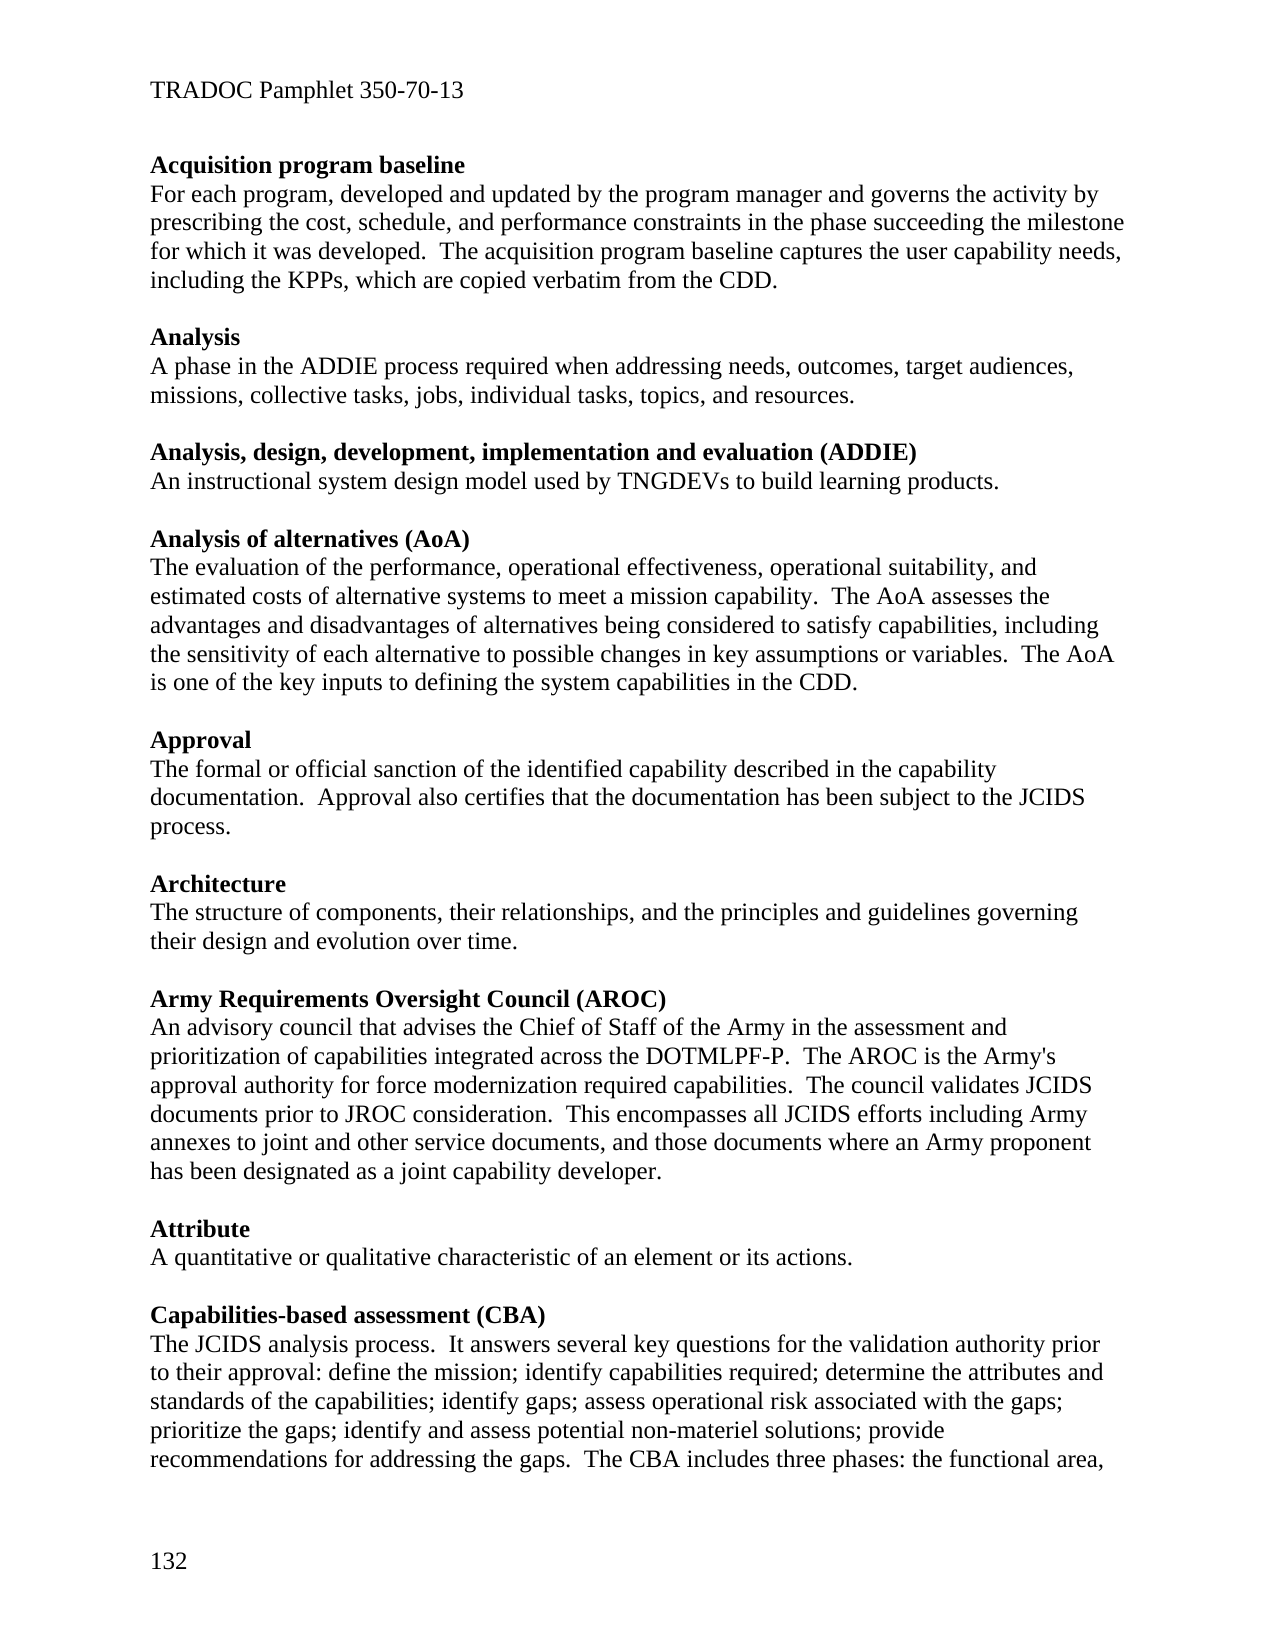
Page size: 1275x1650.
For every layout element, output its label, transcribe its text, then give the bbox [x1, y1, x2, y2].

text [150, 1329, 1125, 1472]
text Architecture [150, 869, 1125, 897]
text An advisory council that advises the Chief of Staff of the Army in the assessment and prioritization of capabilities integrated across the DOTMLPF-P. The AROC is the Army's approval authority for force modernization required capabilities. The council validates JCIDS documents prior to JROC consideration. This encompasses all JCIDS efforts including Army annexes to joint and other service documents, and those documents where an Army proponent has been designated as a joint capability developer. [150, 1012, 1125, 1185]
text Analysis of alternatives (AoA) [150, 524, 1125, 552]
text For each program, developed and updated by the program manager and governs the activity by prescribing the cost, schedule, and performance constraints in the phase succeeding the milestone for which it was developed. The acquisition program baseline captures the user capability needs, including the KPPs, which are copied verbatim from the CDD. [150, 179, 1125, 294]
text Acquisition program baseline [150, 150, 1125, 179]
text A quantitative or qualitative characteristic of an element or its actions. [150, 1242, 1125, 1271]
text Capabilities-based assessment (CBA) [150, 1300, 1125, 1329]
text Army Requirements Oversight Council (AROC) [150, 984, 1125, 1012]
text Approval The formal or official sanction of the identified capability described in the capability documentation. Approval also certifies that the documentation has been subject to the JCIDS process. [150, 725, 1125, 840]
text A phase in the ADDIE process required when addressing needs, outcomes, target audiences, missions, collective tasks, jobs, individual tasks, topics, and resources. [150, 351, 1125, 409]
text Attribute [150, 1214, 1125, 1242]
text The evaluation of the performance, operational effectiveness, operational suitability, and estimated costs of alternative systems to meet a mission capability. The AoA assesses the advantages and disadvantages of alternatives being considered to satisfy capabilities, including the sensitivity of each alternative to possible changes in key assumptions or variables. The AoA is one of the key inputs to defining the system capabilities in the CDD. [150, 552, 1125, 696]
text An instructional system design model used by TNGDEVs to build learning products. [150, 466, 1125, 495]
text Analysis, design, development, implementation and evaluation (ADDIE) [150, 437, 1125, 466]
text Analysis [150, 322, 1125, 351]
text The structure of components, their relationships, and the principles and guidelines governing their design and evolution over time. [150, 897, 1125, 955]
